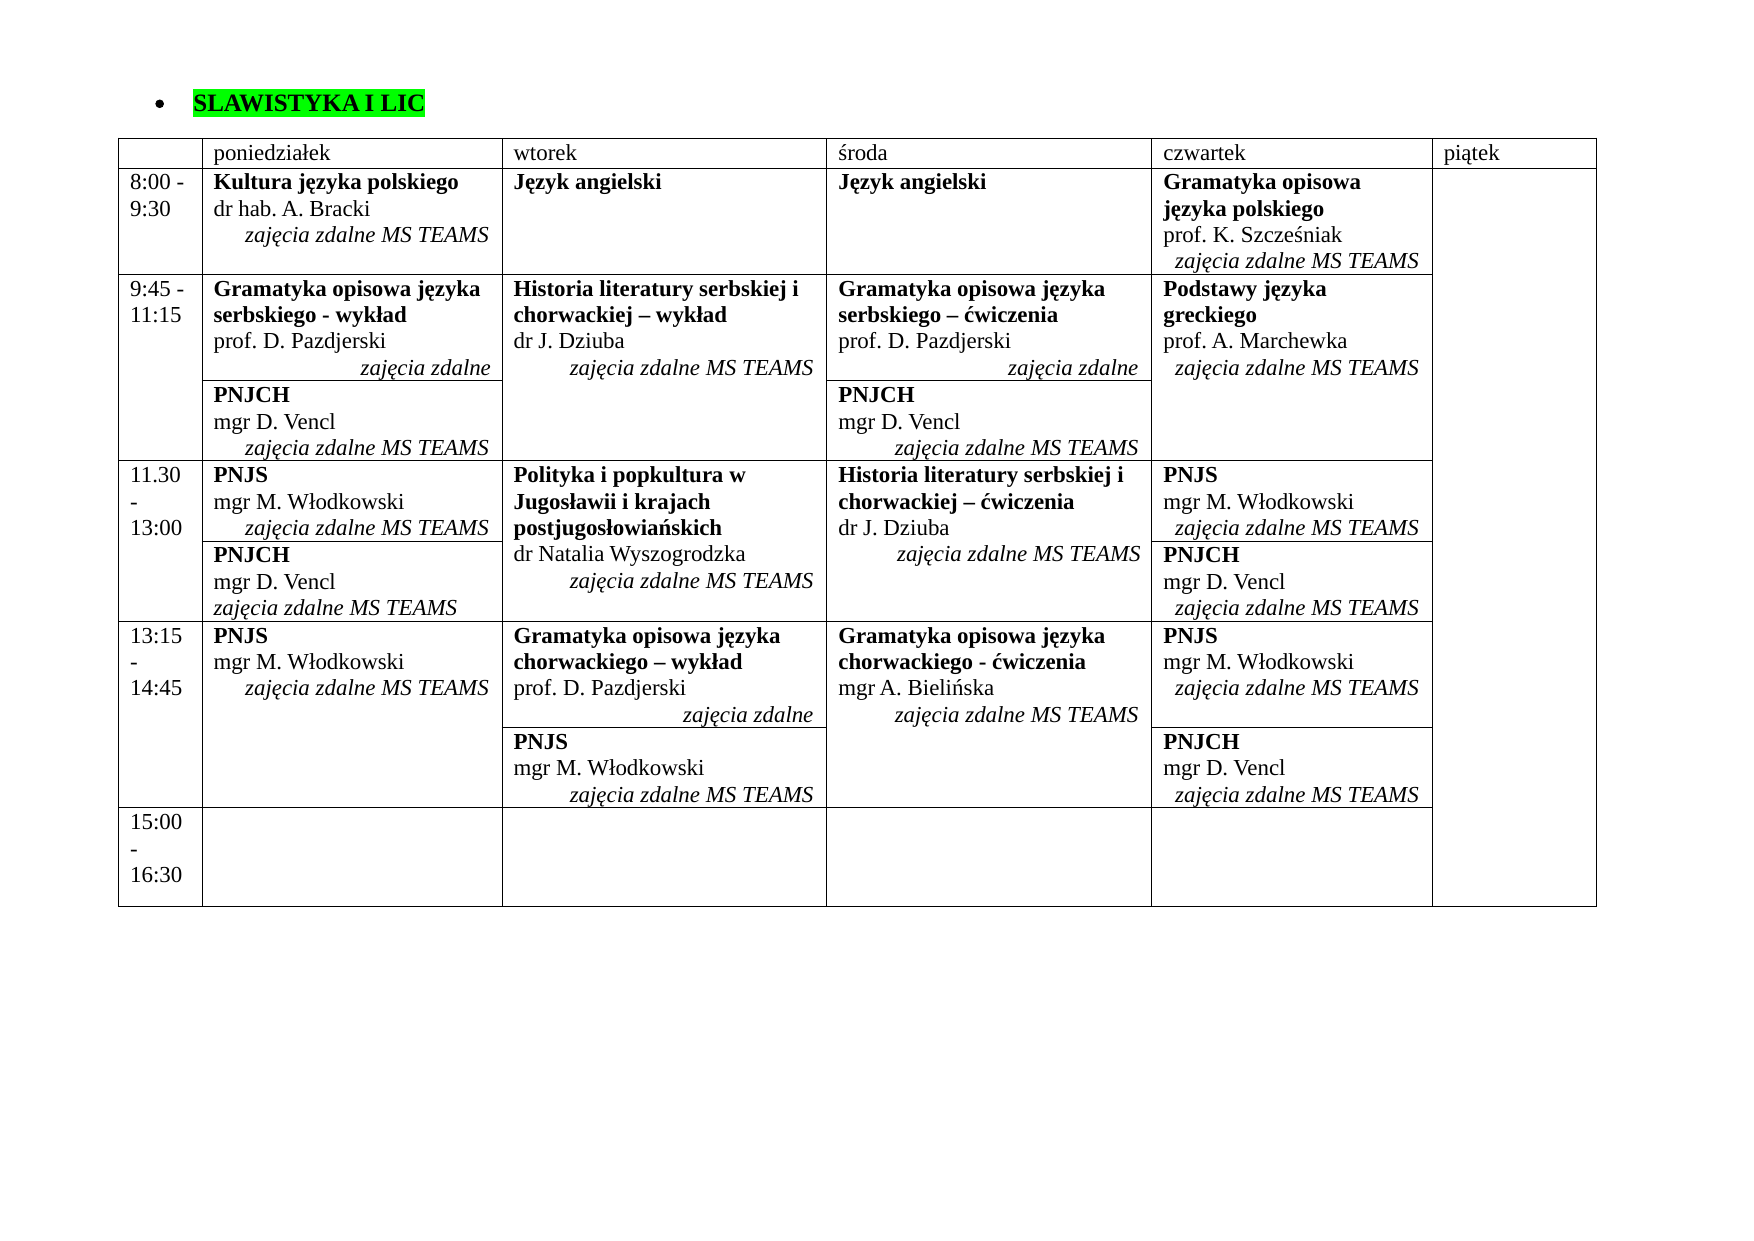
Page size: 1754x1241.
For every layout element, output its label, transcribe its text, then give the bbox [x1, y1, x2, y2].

table_cell 15:00 - 16:30 [119, 808, 202, 906]
table_cell PNJCH mgr D. Vencl zajęcia zdalne MS TEAMS [1152, 728, 1432, 807]
table_cell PNJCH mgr D. Vencl zajęcia zdalne MS TEAMS [827, 381, 1151, 460]
table_cell 13:15 - 14:45 [119, 622, 202, 807]
table_cell PNJS mgr M. Włodkowski zajęcia zdalne MS TEAMS [203, 461, 502, 541]
table_cell Kultura języka polskiego dr hab. A. Bracki zajęcia zdalne MS TEAMS [203, 169, 502, 274]
table_cell Gramatyka opisowa języka serbskiego - wykład prof. D. Pazdjerski zajęcia zdalne [203, 275, 502, 380]
table_cell [1433, 169, 1596, 906]
table_cell PNJCH mgr D. Vencl zajęcia zdalne MS TEAMS [203, 381, 502, 460]
table_cell Gramatyka opisowa języka serbskiego – ćwiczenia prof. D. Pazdjerski zajęcia zdalne [827, 275, 1151, 380]
table_cell 8:00 - 9:30 [119, 169, 202, 274]
table_cell [503, 808, 826, 906]
table_header środa [827, 139, 1151, 167]
table_cell Gramatyka opisowa języka chorwackiego - ćwiczenia mgr A. Bielińska zajęcia zdalne MS TEAMS [827, 622, 1151, 807]
table_header czwartek [1152, 139, 1432, 167]
table_cell PNJS mgr M. Włodkowski zajęcia zdalne MS TEAMS [503, 728, 826, 807]
table_cell Historia literatury serbskiej i chorwackiej – wykład dr J. Dziuba zajęcia zdalne MS TEAMS [503, 275, 826, 460]
table_cell [203, 808, 502, 906]
table_cell PNJS mgr M. Włodkowski zajęcia zdalne MS TEAMS [1152, 622, 1432, 727]
table_cell PNJCH mgr D. Vencl zajęcia zdalne MS TEAMS [1152, 542, 1432, 621]
table_cell Gramatyka opisowa języka chorwackiego – wykład prof. D. Pazdjerski zajęcia zdalne [503, 622, 826, 727]
table_cell PNJCH mgr D. Vencl zajęcia zdalne MS TEAMS [203, 542, 502, 621]
table_cell 9:45 - 11:15 [119, 275, 202, 460]
table_cell Gramatyka opisowa języka polskiego prof. K. Szcześniak zajęcia zdalne MS TEAMS [1152, 169, 1432, 274]
table_cell Język angielski [827, 169, 1151, 274]
table_header [119, 139, 202, 167]
table_cell PNJS mgr M. Włodkowski zajęcia zdalne MS TEAMS [1152, 461, 1432, 541]
table_cell Język angielski [503, 169, 826, 274]
table_cell 11.30 - 13:00 [119, 461, 202, 621]
table_cell PNJS mgr M. Włodkowski zajęcia zdalne MS TEAMS [203, 622, 502, 807]
table_cell [827, 808, 1151, 906]
table_cell [1152, 808, 1432, 906]
table_header poniedziałek [203, 139, 502, 167]
table_header wtorek [503, 139, 826, 167]
table_cell Historia literatury serbskiej i chorwackiej – ćwiczenia dr J. Dziuba zajęcia zdalne MS TEAMS [827, 461, 1151, 621]
table_header piątek [1433, 139, 1596, 167]
table_cell Podstawy języka greckiego prof. A. Marchewka zajęcia zdalne MS TEAMS [1152, 275, 1432, 460]
table_cell Polityka i popkultura w Jugosławii i krajach postjugosłowiańskich dr Natalia Wyszogrodzka zajęcia zdalne MS TEAMS [503, 461, 826, 621]
list SLAWISTYKA I LIC [156, 88, 1636, 117]
